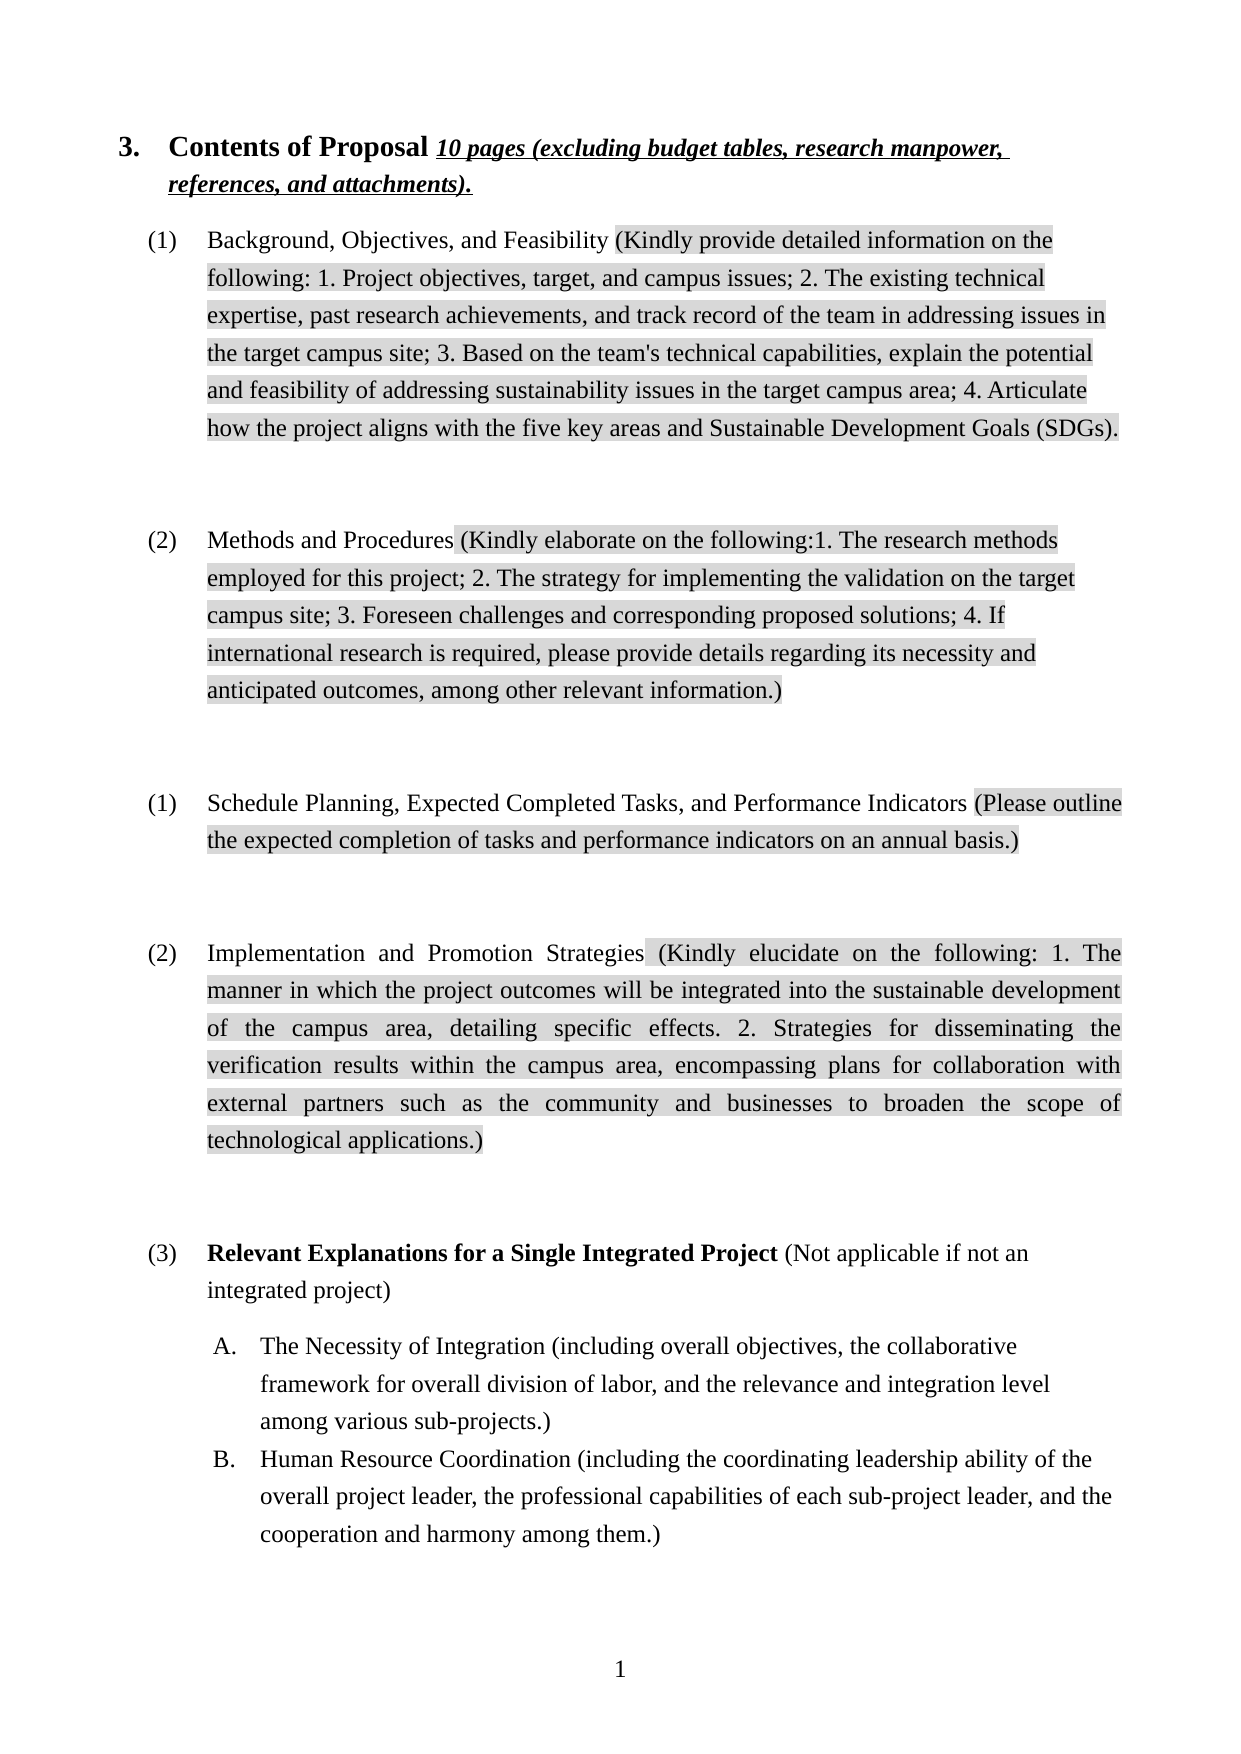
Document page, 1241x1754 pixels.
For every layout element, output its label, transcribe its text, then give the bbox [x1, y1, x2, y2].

list Implementation and Promotion Strategies (Kindly elucidate on the following: 1. The manner in which the project outcomes will be integrated into the sustainable development of the campus area, detailing specific effects. 2. Strategies for disseminating the verification results within the campus area, encompassing plans for collaboration with external partners such as the community and businesses to broaden the scope of technological applications.) [148, 933, 1122, 1158]
list Background, Objectives, and Feasibility (Kindly provide detailed information on the following: 1. Project objectives, target, and campus issues; 2. The existing technical expertise, past research achievements, and track record of the team in addressing issues in the target campus site; 3. Based on the team's technical capabilities, explain the potential and feasibility of addressing sustainability issues in the target campus area; 4. Articulate how the project aligns with the five key areas and Sustainable Development Goals (SDGs). [148, 221, 1122, 446]
list Schedule Planning, Expected Completed Tasks, and Performance Indicators (Please outline the expected completion of tasks and performance indicators on an annual basis.) [148, 783, 1122, 858]
list Human Resource Coordination (including the coordinating leadership ability of the overall project leader, the professional capabilities of each sub-project leader, and the cooperation and harmony among them.) [213, 1439, 1122, 1552]
list Relevant Explanations for a Single Integrated Project (Not applicable if not an integrated project) [148, 1233, 1122, 1308]
list Contents of Proposal 10 pages (excluding budget tables, research manpower, references, and attachments). [118, 127, 1122, 202]
list Methods and Procedures (Kindly elaborate on the following:1. The research methods employed for this project; 2. The strategy for implementing the validation on the target campus site; 3. Foreseen challenges and corresponding proposed solutions; 4. If international research is required, please provide details regarding its necessity and anticipated outcomes, among other relevant information.) [148, 521, 1122, 708]
list The Necessity of Integration (including overall objectives, the collaborative framework for overall division of labor, and the relevance and integration level among various sub-projects.) [213, 1327, 1122, 1439]
